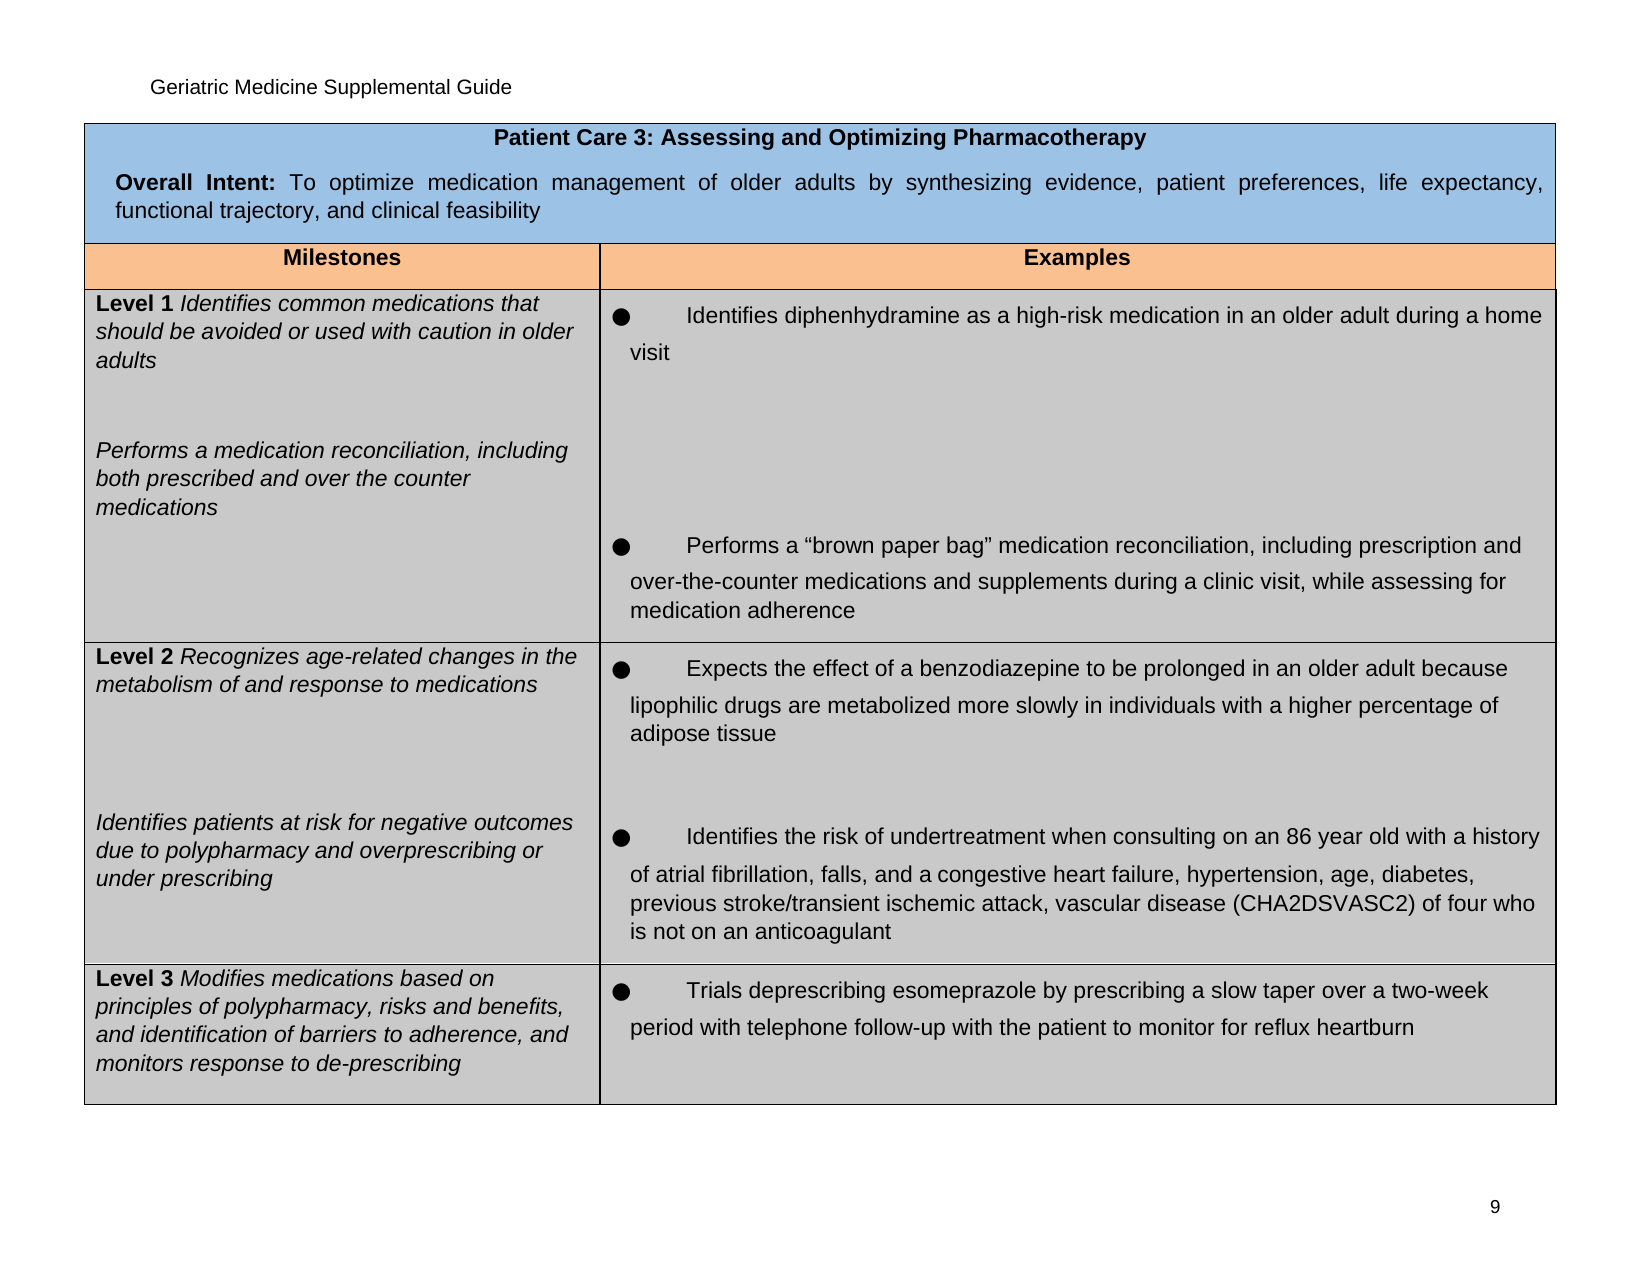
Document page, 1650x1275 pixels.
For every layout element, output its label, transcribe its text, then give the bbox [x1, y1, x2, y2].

table_header Patient Care 3: Assessing and Optimizing Pharmacotherapy Overall Intent: To optimize medication management of older adults by synthesizing evidence, patient preferences, life expectancy, functional trajectory, and clinical feasibility [85, 124, 1555, 243]
table_cell Level 1 Identifies common medications that should be avoided or used with caution in older adults Performs a medication reconciliation, including both prescribed and over the counter medications [85, 290, 599, 642]
table_cell Identifies diphenhydramine as a high-risk medication in an older adult during a home visit Performs a “brown paper bag” medication reconciliation, including prescription and over-the-counter medications and supplements during a clinic visit, while assessing for medication adherence [601, 290, 1555, 642]
table_cell Milestones [85, 244, 599, 289]
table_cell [85, 965, 599, 1104]
table_cell Expects the effect of a benzodiazepine to be prolonged in an older adult because lipophilic drugs are metabolized more slowly in individuals with a higher percentage of adipose tissue Identifies the risk of undertreatment when consulting on an 86 year old with a history of atrial fibrillation, falls, and a congestive heart failure, hypertension, age, diabetes, previous stroke/transient ischemic attack, vascular disease (CHA2DSVASC2) of four who is not on an anticoagulant [601, 643, 1555, 963]
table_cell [601, 965, 1555, 1104]
table_cell Examples [601, 244, 1555, 289]
table_cell Level 2 Recognizes age-related changes in the metabolism of and response to medications Identifies patients at risk for negative outcomes due to polypharmacy and overprescribing or under prescribing [85, 643, 599, 963]
